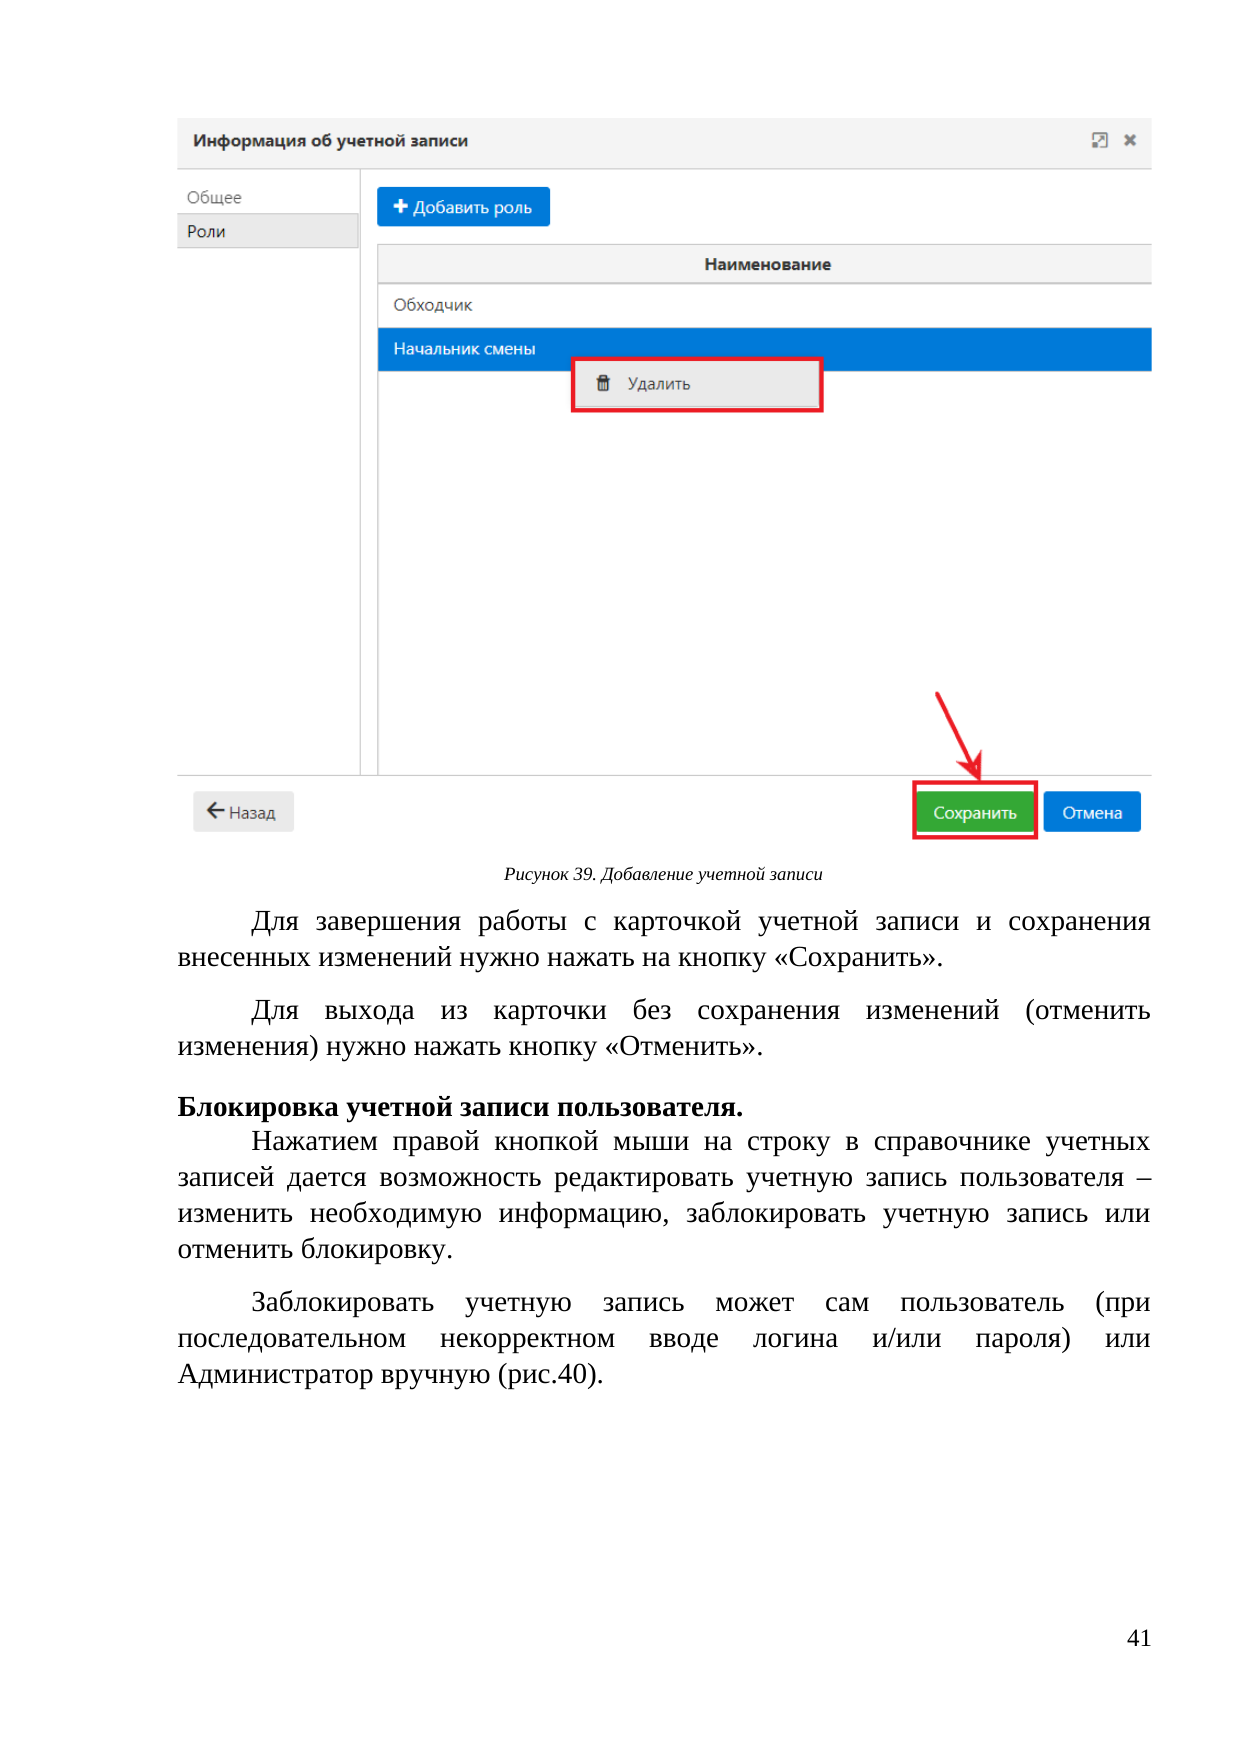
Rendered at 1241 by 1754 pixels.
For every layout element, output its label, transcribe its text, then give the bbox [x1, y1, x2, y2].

picture [177, 118, 1152, 845]
text Для выхода из карточки без сохранения изменений (отменить изменения) нужно нажать кнопку «Отменить». [177, 992, 1152, 1062]
text Заблокировать учетную запись может сам пользователь (при последовательном некорректном вводе логина и/или пароля) или Администратор вручную (рис.40). [177, 1284, 1152, 1390]
text Блокировка учетной записи пользователя. [177, 1089, 1152, 1123]
text Нажатием правой кнопкой мыши на строку в справочнике учетных записей дается возможность редактировать учетную запись пользователя – изменить необходимую информацию, заблокировать учетную запись или отменить блокировку. [177, 1123, 1152, 1265]
text Для завершения работы с карточкой учетной записи и сохранения внесенных изменений нужно нажать на кнопку «Сохранить». [177, 903, 1152, 973]
text Рисунок 39. Добавление учетной записи [177, 863, 1152, 885]
